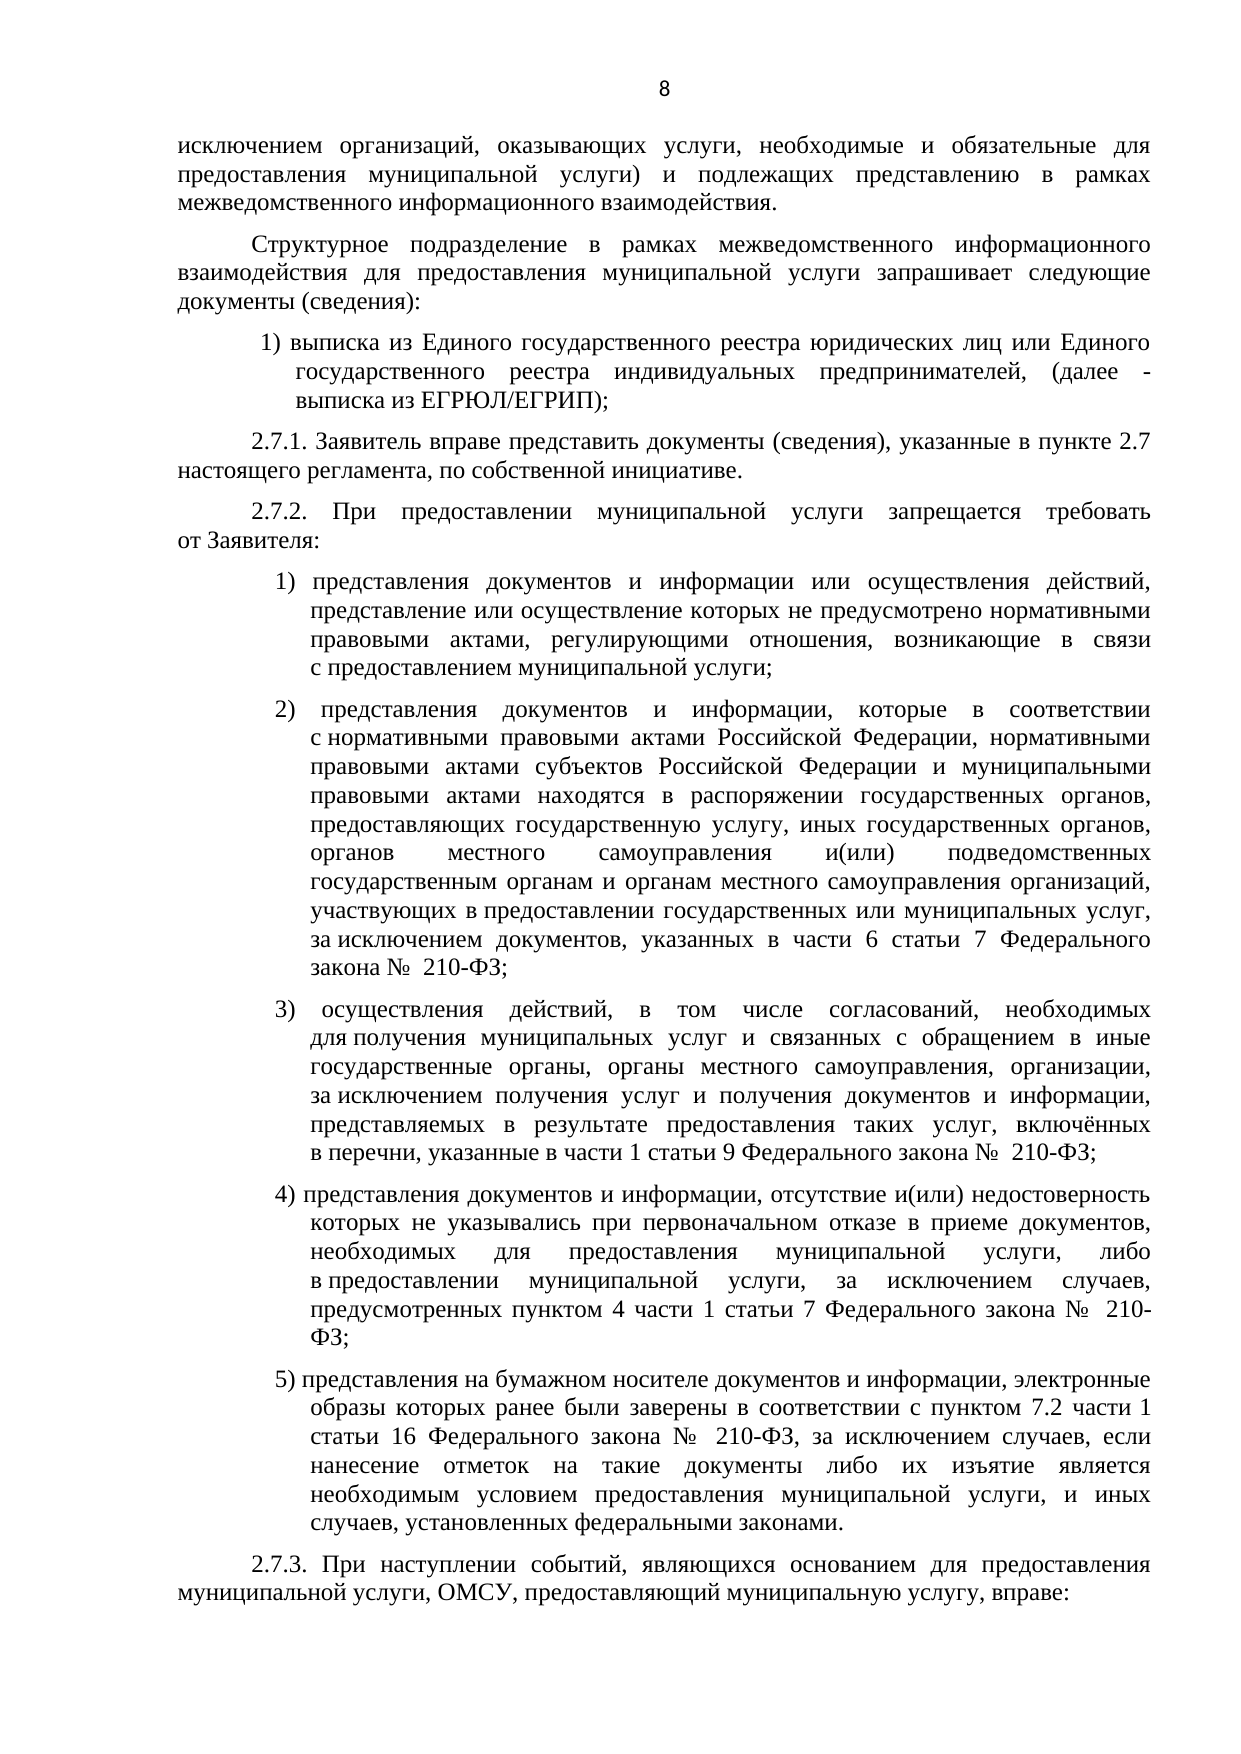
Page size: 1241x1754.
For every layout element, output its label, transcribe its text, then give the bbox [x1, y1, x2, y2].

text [177, 130, 1152, 216]
text 5) представления на бумажном носителе документов и информации, электронные образы которых ранее были заверены в соответствии с пунктом 7.2 части 1 статьи 16 Федерального закона № 210-ФЗ, за исключением случаев, если нанесение отметок на такие документы либо их изъятие является необходимым условием предоставления муниципальной услуги, и иных случаев, установленных федеральными законами. [274, 1364, 1152, 1536]
text 2) представления документов и информации, которые в соответствии с нормативными правовыми актами Российской Федерации, нормативными правовыми актами субъектов Российской Федерации и муниципальными правовыми актами находятся в распоряжении государственных органов, предоставляющих государственную услугу, иных государственных органов, органов местного самоуправления и(или) подведомственных государственным органам и органам местного самоуправления организаций, участвующих в предоставлении государственных или муниципальных услуг, за исключением документов, указанных в части 6 статьи 7 Федерального закона № 210-ФЗ; [274, 694, 1152, 981]
text 2.7.3. При наступлении событий, являющихся основанием для предоставления муниципальной услуги, ОМСУ, предоставляющий муниципальную услугу, вправе: [177, 1549, 1152, 1606]
text 1) представления документов и информации или осуществления действий, представление или осуществление которых не предусмотрено нормативными правовыми актами, регулирующими отношения, возникающие в связи с предоставлением муниципальной услуги; [274, 566, 1152, 681]
text 3) осуществления действий, в том числе согласований, необходимых для получения муниципальных услуг и связанных с обращением в иные государственные органы, органы местного самоуправления, организации, за исключением получения услуг и получения документов и информации, представляемых в результате предоставления таких услуг, включённых в перечни, указанные в части 1 статьи 9 Федерального закона № 210-ФЗ; [274, 994, 1152, 1166]
text 2.7.2. При предоставлении муниципальной услуги запрещается требовать от Заявителя: [177, 496, 1152, 554]
text 4) представления документов и информации, отсутствие и(или) недостоверность которых не указывались при первоначальном отказе в приеме документов, необходимых для предоставления муниципальной услуги, либо в предоставлении муниципальной услуги, за исключением случаев, предусмотренных пунктом 4 части 1 статьи 7 Федерального закона № 210-ФЗ; [274, 1179, 1152, 1351]
text 2.7.1. Заявитель вправе представить документы (сведения), указанные в пункте 2.7 настоящего регламента, по собственной инициативе. [177, 426, 1152, 484]
text 1) выписка из Единого государственного реестра юридических лиц или Единого государственного реестра индивидуальных предпринимателей, (далее - выписка из ЕГРЮЛ/ЕГРИП); [260, 327, 1152, 414]
text Структурное подразделение в рамках межведомственного информационного взаимодействия для предоставления муниципальной услуги запрашивает следующие документы (сведения): [177, 229, 1152, 315]
